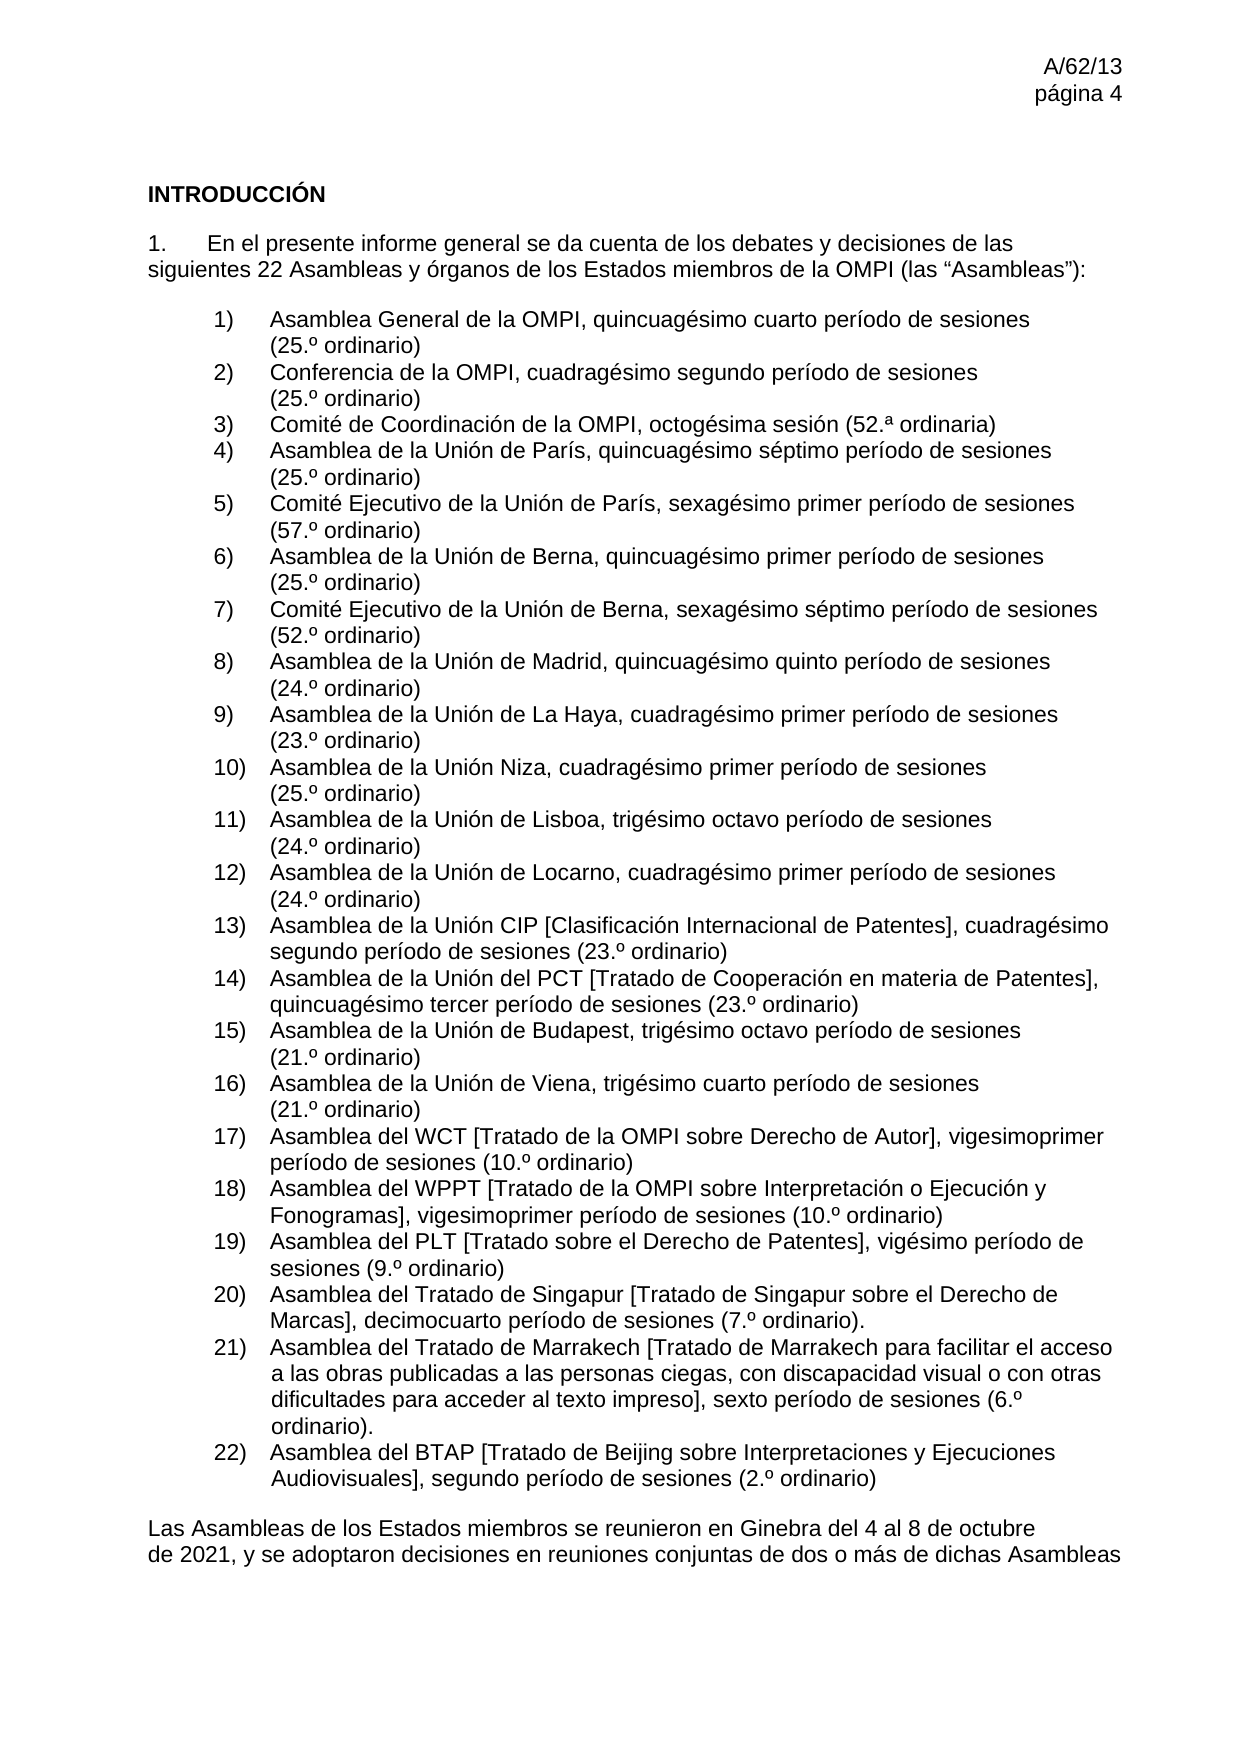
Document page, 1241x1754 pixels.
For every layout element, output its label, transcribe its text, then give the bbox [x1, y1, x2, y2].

list Asamblea del WPPT [Tratado de la OMPI sobre Interpretación o Ejecución y Fonogramas], vigesimoprimer período de sesiones (10.º ordinario) [213, 1175, 1122, 1228]
list Asamblea de la Unión CIP [Clasificación Internacional de Patentes], cuadragésimo segundo período de sesiones (23.º ordinario) [213, 912, 1122, 964]
list Asamblea del Tratado de Singapur [Tratado de Singapur sobre el Derecho de Marcas], decimocuarto período de sesiones (7.º ordinario). [213, 1281, 1122, 1333]
list Asamblea del PLT [Tratado sobre el Derecho de Patentes], vigésimo período de sesiones (9.º ordinario) [213, 1228, 1122, 1281]
list Asamblea de la Unión de Lisboa, trigésimo octavo período de sesiones (24.º ordinario) [213, 806, 1122, 859]
list Asamblea de la Unión de Berna, quincuagésimo primer período de sesiones (25.º ordinario) [213, 543, 1122, 596]
list Asamblea del BTAP [Tratado de Beijing sobre Interpretaciones y Ejecuciones Audiovisuales], segundo período de sesiones (2.º ordinario) [214, 1439, 1122, 1492]
list Comité de Coordinación de la OMPI, octogésima sesión (52.ª ordinaria) [213, 411, 1122, 437]
list Asamblea del WCT [Tratado de la OMPI sobre Derecho de Autor], vigesimoprimer período de sesiones (10.º ordinario) [213, 1123, 1122, 1175]
list Conferencia de la OMPI, cuadragésimo segundo período de sesiones (25.º ordinario) [213, 358, 1122, 411]
list Comité Ejecutivo de la Unión de Berna, sexagésimo séptimo período de sesiones (52.º ordinario) [213, 596, 1122, 648]
list Asamblea de la Unión de Locarno, cuadragésimo primer período de sesiones (24.º ordinario) [213, 859, 1122, 912]
list Asamblea de la Unión del PCT [Tratado de Cooperación en materia de Patentes], quincuagésimo tercer período de sesiones (23.º ordinario) [213, 964, 1122, 1017]
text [148, 1514, 1122, 1567]
list Asamblea de la Unión de Madrid, quincuagésimo quinto período de sesiones (24.º ordinario) [213, 648, 1122, 701]
list Comité Ejecutivo de la Unión de París, sexagésimo primer período de sesiones (57.º ordinario) [213, 490, 1122, 543]
list Asamblea General de la OMPI, quincuagésimo cuarto período de sesiones (25.º ordinario) [213, 306, 1122, 358]
text En el presente informe general se da cuenta de los debates y decisiones de las siguientes 22 Asambleas y órganos de los Estados miembros de la OMPI (las “Asambleas”): [148, 230, 1122, 283]
list Asamblea de la Unión de Viena, trigésimo cuarto período de sesiones (21.º ordinario) [213, 1070, 1122, 1123]
list Asamblea del Tratado de Marrakech [Tratado de Marrakech para facilitar el acceso a las obras publicadas a las personas ciegas, con discapacidad visual o con otras dificultades para acceder al texto impreso], sexto período de sesiones (6.º ordinario). [214, 1333, 1122, 1439]
list Asamblea de la Unión Niza, cuadragésimo primer período de sesiones (25.º ordinario) [213, 754, 1122, 806]
list Asamblea de la Unión de La Haya, cuadragésimo primer período de sesiones (23.º ordinario) [213, 701, 1122, 754]
subtitle INTRODUCCIÓN [148, 181, 1122, 207]
list Asamblea de la Unión de París, quincuagésimo séptimo período de sesiones (25.º ordinario) [213, 437, 1122, 490]
list Asamblea de la Unión de Budapest, trigésimo octavo período de sesiones (21.º ordinario) [213, 1017, 1122, 1070]
